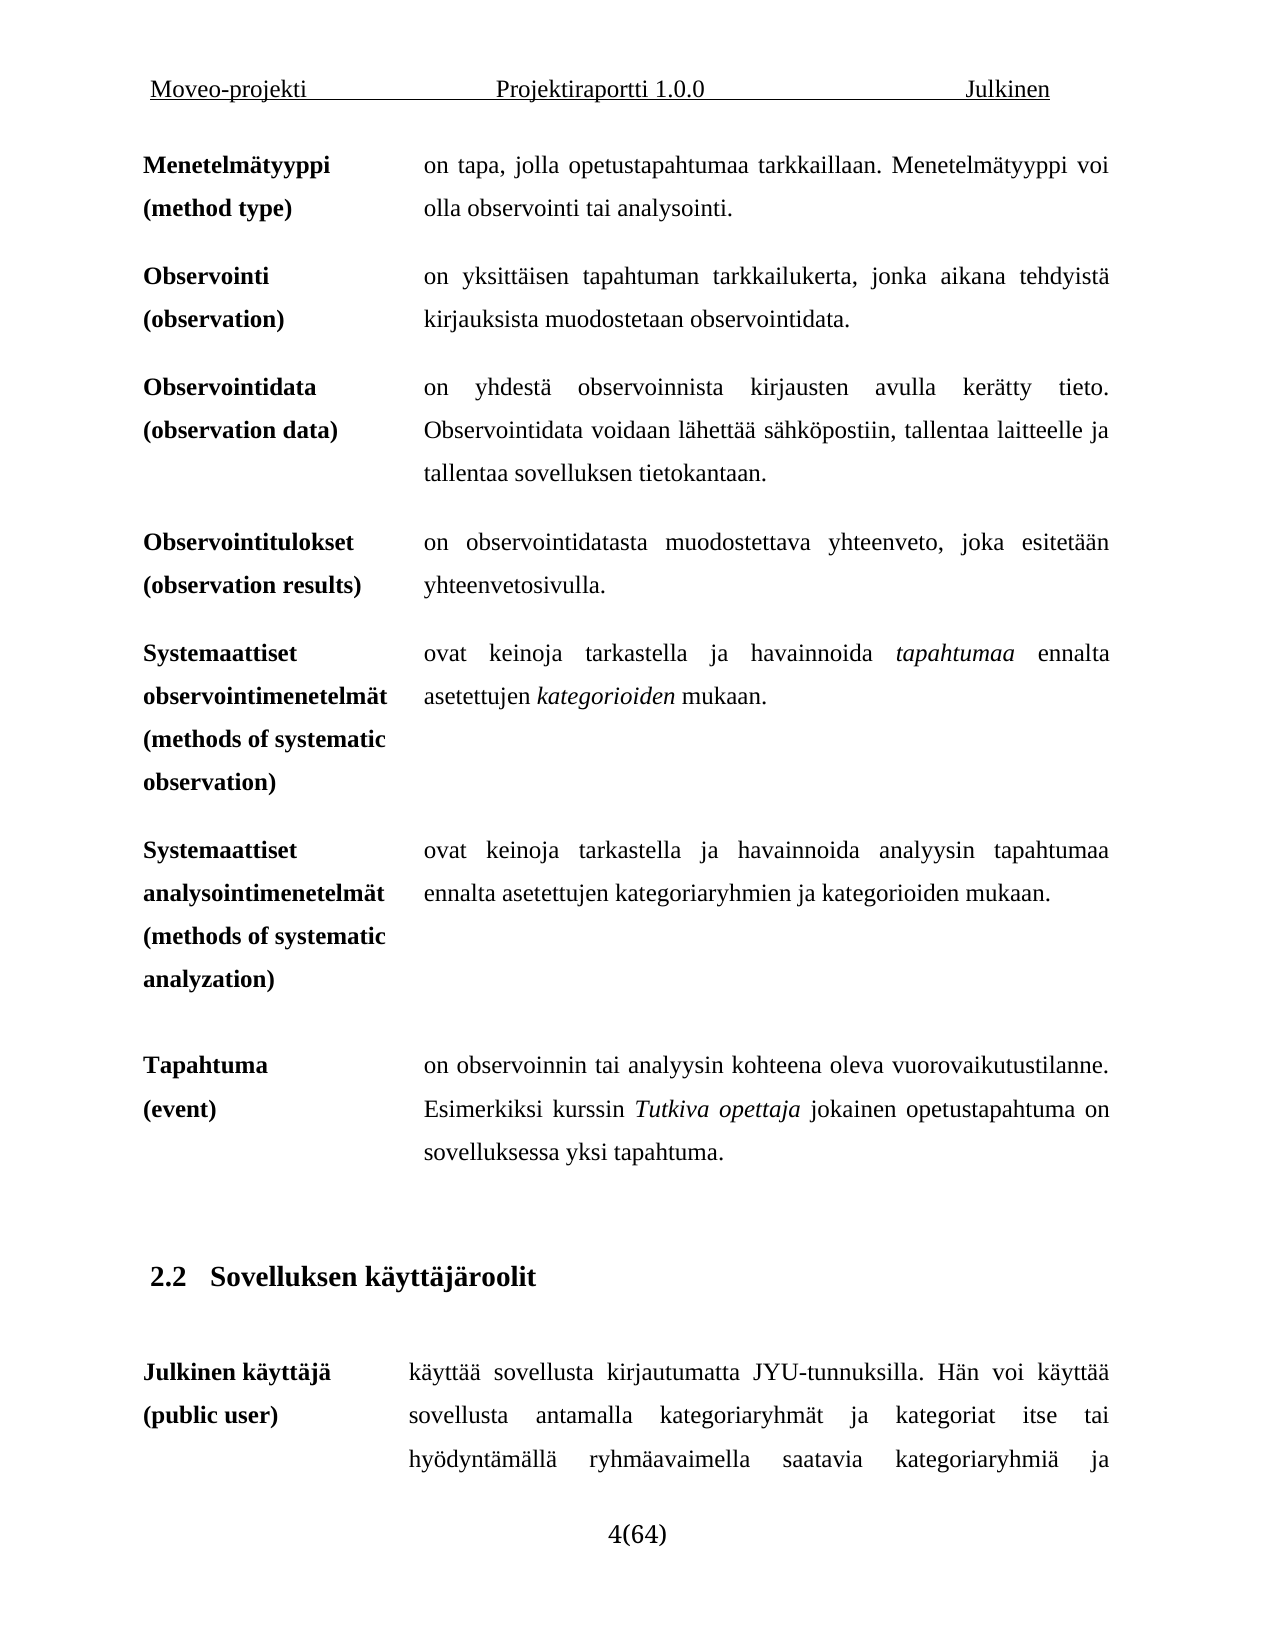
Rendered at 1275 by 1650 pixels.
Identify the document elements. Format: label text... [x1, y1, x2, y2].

table_cell on observoinnin tai analyysin kohteena oleva vuorovaikutustilanne. Esimerkiksi kurssin Tutkiva opettaja jokainen opetustapahtuma on sovelluksessa yksi tapahtuma. [412, 1051, 1121, 1205]
table_cell on yksittäisen tapahtuman tarkkailukerta, jonka aikana tehdyistä kirjauksista muodostetaan observointidata. [412, 261, 1121, 372]
table_cell on yhdestä observoinnista kirjausten avulla kerätty tieto. Observointidata voidaan lähettää sähköpostiin, tallentaa laitteelle ja tallentaa sovelluksen tietokantaan. [412, 372, 1121, 527]
table_cell Observointi (observation) [132, 261, 412, 372]
table_cell Tapahtuma (event) [132, 1051, 412, 1205]
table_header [132, 1358, 397, 1472]
table_cell ovat keinoja tarkastella ja havainnoida analyysin tapahtumaa ennalta asetettujen kategoriaryhmien ja kategorioiden mukaan. [412, 835, 1121, 1051]
table_cell Systemaattiset observointimenetelmät (methods of systematic observation) [132, 638, 412, 835]
table_header on tapa, jolla opetustapahtumaa tarkkaillaan. Menetelmätyyppi voi olla observointi tai analysointi. [412, 150, 1121, 261]
subtitle Sovelluksen käyttäjäroolit [150, 1259, 1125, 1292]
table_cell ovat keinoja tarkastella ja havainnoida tapahtumaa ennalta asetettujen kategorioiden mukaan. [412, 638, 1121, 835]
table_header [397, 1358, 1121, 1472]
table_cell Observointitulokset (observation results) [132, 527, 412, 638]
table_header Menetelmätyyppi (method type) [132, 150, 412, 261]
table_cell Systemaattiset analysointimenetelmät (methods of systematic analyzation) [132, 835, 412, 1051]
table_cell Observointidata (observation data) [132, 372, 412, 527]
table_cell on observointidatasta muodostettava yhteenveto, joka esitetään yhteenvetosivulla. [412, 527, 1121, 638]
